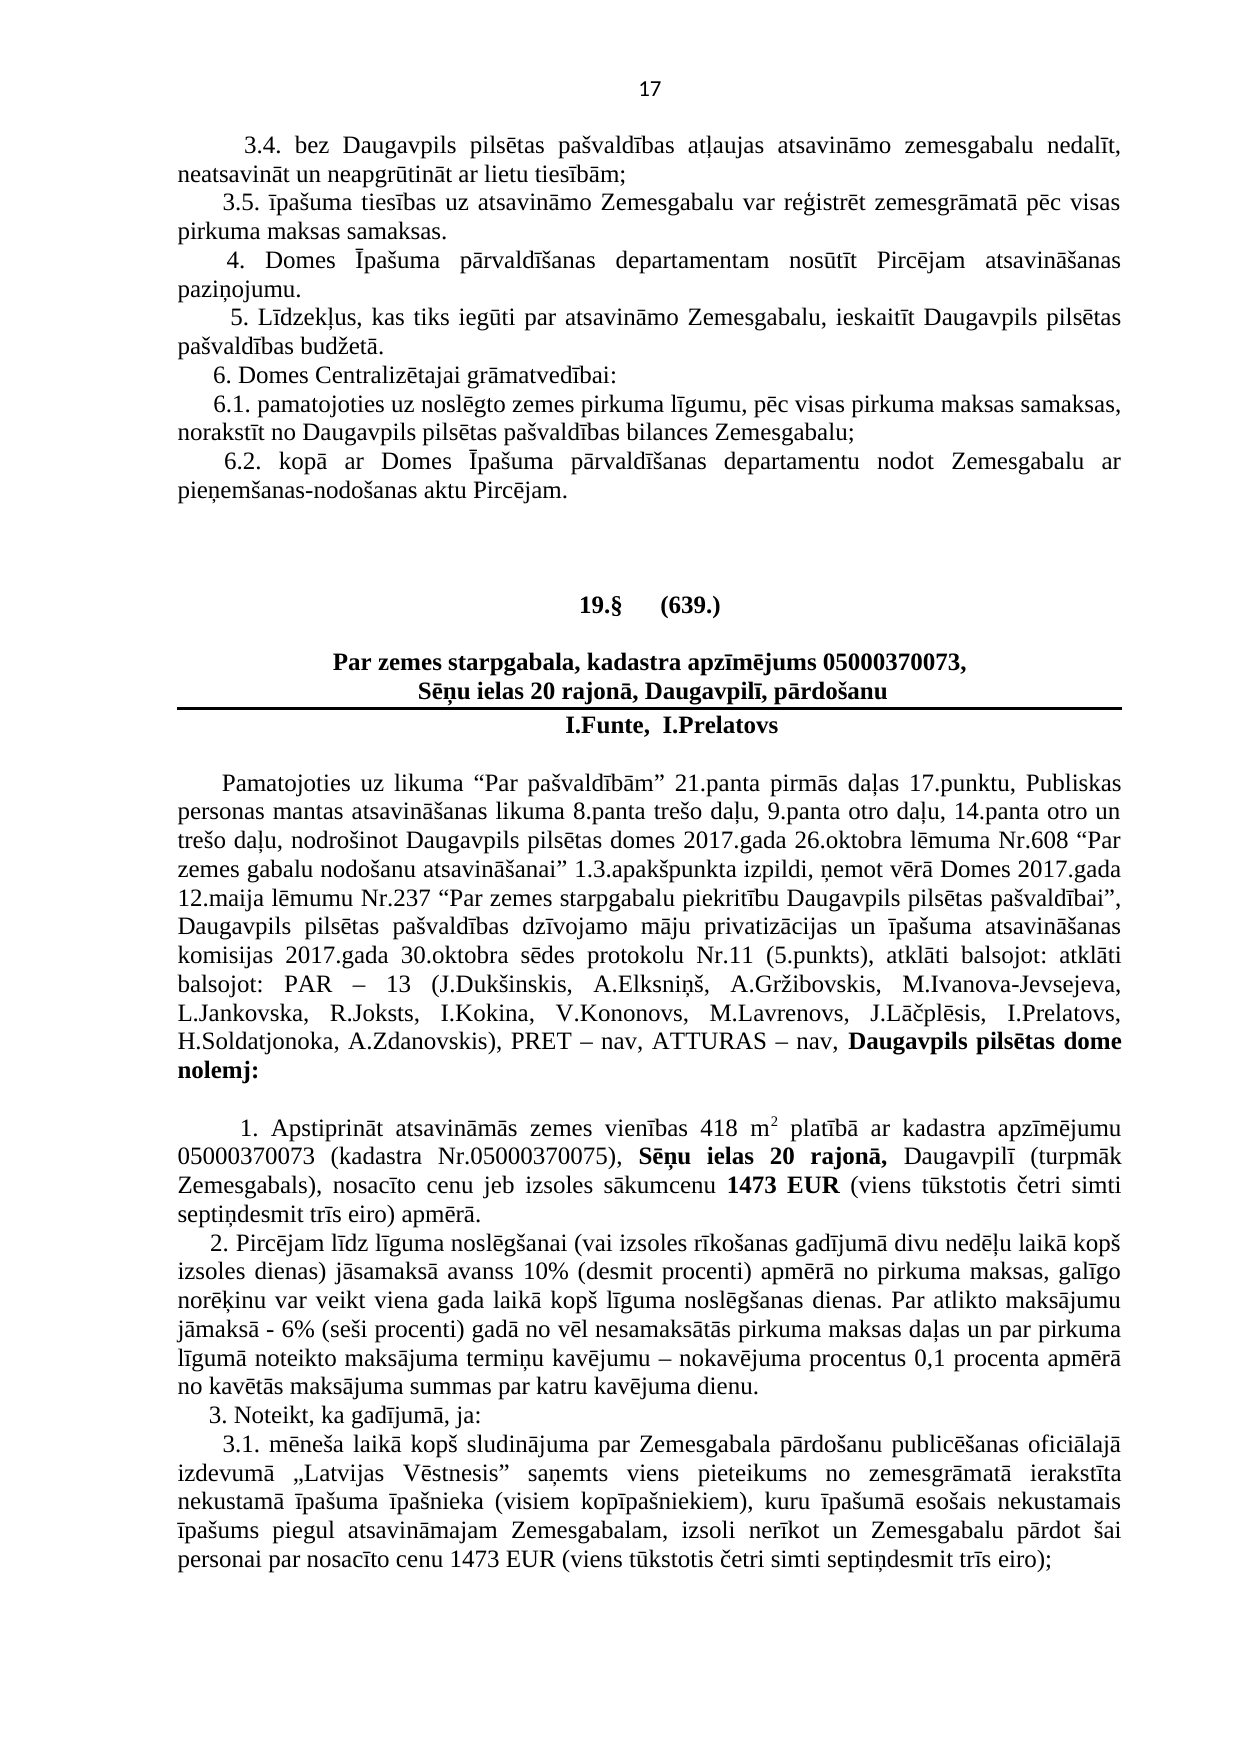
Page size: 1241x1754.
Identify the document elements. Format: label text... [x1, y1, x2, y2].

text Pamatojoties uz likuma “Par pašvaldībām” 21.panta pirmās daļas 17.punktu, Publiskas personas mantas atsavināšanas likuma 8.panta trešo daļu, 9.panta otro daļu, 14.panta otro un trešo daļu, nodrošinot Daugavpils pilsētas domes 2017.gada 26.oktobra lēmuma Nr.608 “Par zemes gabalu nodošanu atsavināšanai” 1.3.apakšpunkta izpildi, ņemot vērā Domes 2017.gada 12.maija lēmumu Nr.237 “Par zemes starpgabalu piekritību Daugavpils pilsētas pašvaldībai”, Daugavpils pilsētas pašvaldības dzīvojamo māju privatizācijas un īpašuma atsavināšanas komisijas 2017.gada 30.oktobra sēdes protokolu Nr.11 (5.punkts), atklāti balsojot: atklāti balsojot: PAR – 13 (J.Dukšinskis, A.Elksniņš, A.Gržibovskis, M.Ivanova-Jevsejeva, L.Jankovska, R.Joksts, I.Kokina, V.Kononovs, M.Lavrenovs, J.Lāčplēsis, I.Prelatovs, H.Soldatjonoka, A.Zdanovskis), PRET – nav, ATTURAS – nav, Daugavpils pilsētas dome nolemj: [177, 768, 1122, 1084]
text 1. Apstiprināt atsavināmās zemes vienības 418 m2 platībā ar kadastra apzīmējumu 05000370073 (kadastra Nr.05000370075), Sēņu ielas 20 rajonā, Daugavpilī (turpmāk Zemesgabals), nosacīto cenu jeb izsoles sākumcenu 1473 EUR (viens tūkstotis četri simti septiņdesmit trīs eiro) apmērā. [177, 1113, 1122, 1228]
text 3.5. īpašuma tiesības uz atsavināmo Zemesgabalu var reģistrēt zemesgrāmatā pēc visas pirkuma maksas samaksas. [177, 187, 1122, 245]
text 2. Pircējam līdz līguma noslēgšanai (vai izsoles rīkošanas gadījumā divu nedēļu laikā kopš izsoles dienas) jāsamaksā avanss 10% (desmit procenti) apmērā no pirkuma maksas, galīgo norēķinu var veikt viena gada laikā kopš līguma noslēgšanas dienas. Par atlikto maksājumu jāmaksā - 6% (seši procenti) gadā no vēl nesamaksātās pirkuma maksas daļas un par pirkuma līgumā noteikto maksājuma termiņu kavējumu – nokavējuma procentus 0,1 procenta apmērā no kavētās maksājuma summas par katru kavējuma dienu. [177, 1228, 1122, 1400]
text 6.2. kopā ar Domes Īpašuma pārvaldīšanas departamentu nodot Zemesgabalu ar pieņemšanas-nodošanas aktu Pircējam. [177, 446, 1122, 504]
text 5. Līdzekļus, kas tiks iegūti par atsavināmo Zemesgabalu, ieskaitīt Daugavpils pilsētas pašvaldības budžetā. [177, 302, 1122, 360]
text 6.1. pamatojoties uz noslēgto zemes pirkuma līgumu, pēc visas pirkuma maksas samaksas, norakstīt no Daugavpils pilsētas pašvaldības bilances Zemesgabalu; [177, 389, 1122, 446]
text 3.1. mēneša laikā kopš sludinājuma par Zemesgabala pārdošanu publicēšanas oficiālajā izdevumā „Latvijas Vēstnesis” saņemts viens pieteikums no zemesgrāmatā ierakstīta nekustamā īpašuma īpašnieka (visiem kopīpašniekiem), kuru īpašumā esošais nekustamais īpašums piegul atsavināmajam Zemesgabalam, izsoli nerīkot un Zemesgabalu pārdot šai personai par nosacīto cenu 1473 EUR (viens tūkstotis četri simti septiņdesmit trīs eiro); [177, 1429, 1122, 1573]
text 19.§ (639.) [177, 590, 1122, 619]
subtitle Sēņu ielas 20 rajonā, Daugavpilī, pārdošanu [177, 676, 1122, 707]
text 6. Domes Centralizētajai grāmatvedībai: [207, 360, 1122, 389]
text 3. Noteikt, ka gadījumā, ja: [177, 1400, 1122, 1429]
subtitle Par zemes starpgabala, kadastra apzīmējums 05000370073, [177, 647, 1122, 676]
text I.Funte, I.Prelatovs [177, 710, 1122, 739]
text 3.4. bez Daugavpils pilsētas pašvaldības atļaujas atsavināmo zemesgabalu nedalīt, neatsavināt un neapgrūtināt ar lietu tiesībām; [177, 130, 1122, 187]
text 4. Domes Īpašuma pārvaldīšanas departamentam nosūtīt Pircējam atsavināšanas paziņojumu. [177, 245, 1122, 302]
